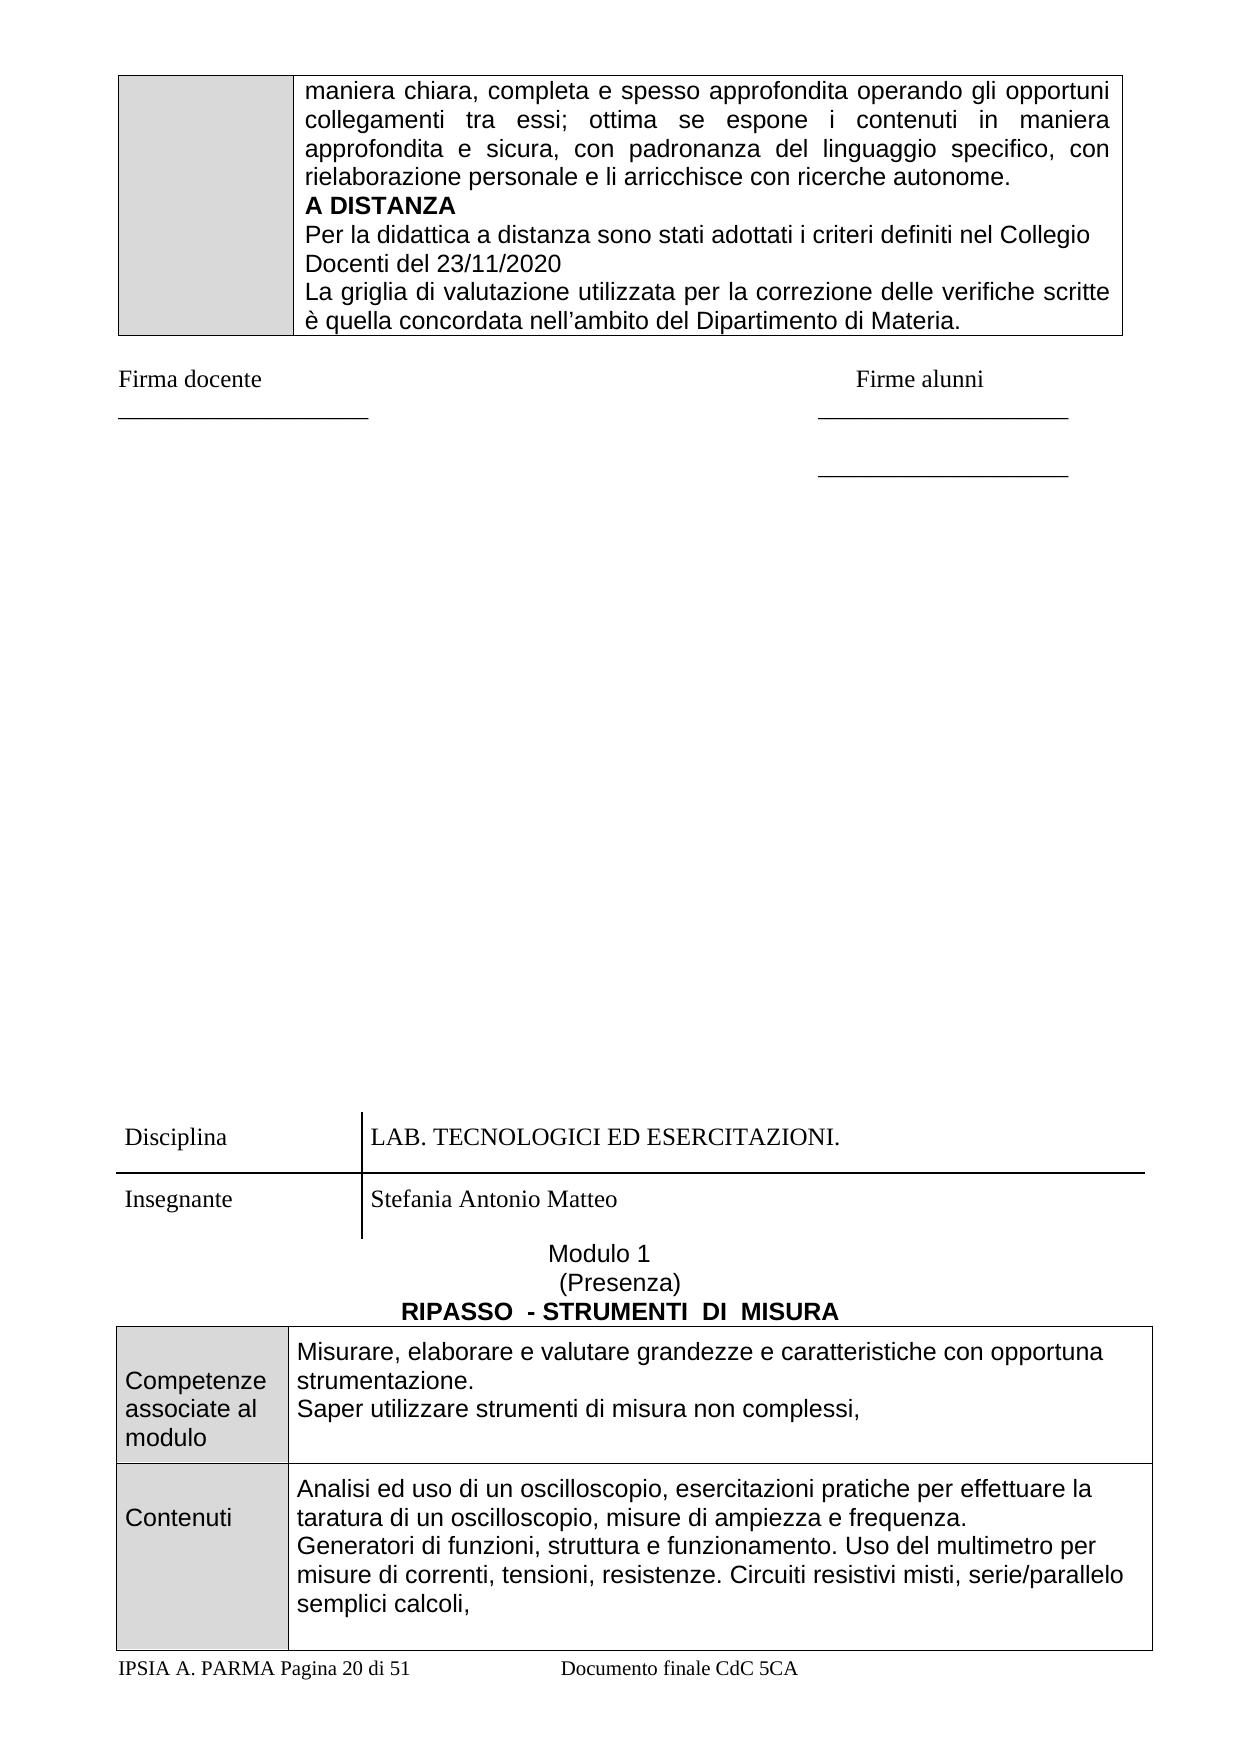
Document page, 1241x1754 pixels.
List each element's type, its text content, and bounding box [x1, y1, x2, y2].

text Modulo 1 [118, 1239, 1122, 1268]
table_cell Stefania Antonio Matteo [363, 1174, 1144, 1239]
table_header LAB. TECNOLOGICI ED ESERCITAZIONI. [363, 1112, 1144, 1172]
text ____________________ ____________________ [118, 393, 1122, 422]
table_header Disciplina [116, 1112, 361, 1172]
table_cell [294, 76, 1122, 335]
text Firma docente Firme alunni [118, 364, 1122, 393]
table_cell Insegnante [116, 1174, 361, 1239]
text (Presenza) [118, 1268, 1122, 1297]
text ____________________ [118, 451, 1122, 479]
text RIPASSO - STRUMENTI DI MISURA [118, 1297, 1122, 1326]
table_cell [119, 76, 293, 335]
table_cell Contenuti [117, 1464, 288, 1649]
table_header Competenze associate al modulo [117, 1327, 288, 1462]
table_header Misurare, elaborare e valutare grandezze e caratteristiche con opportuna strumentazione. Saper utilizzare strumenti di misura non complessi, [289, 1327, 1152, 1462]
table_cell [289, 1464, 1152, 1649]
